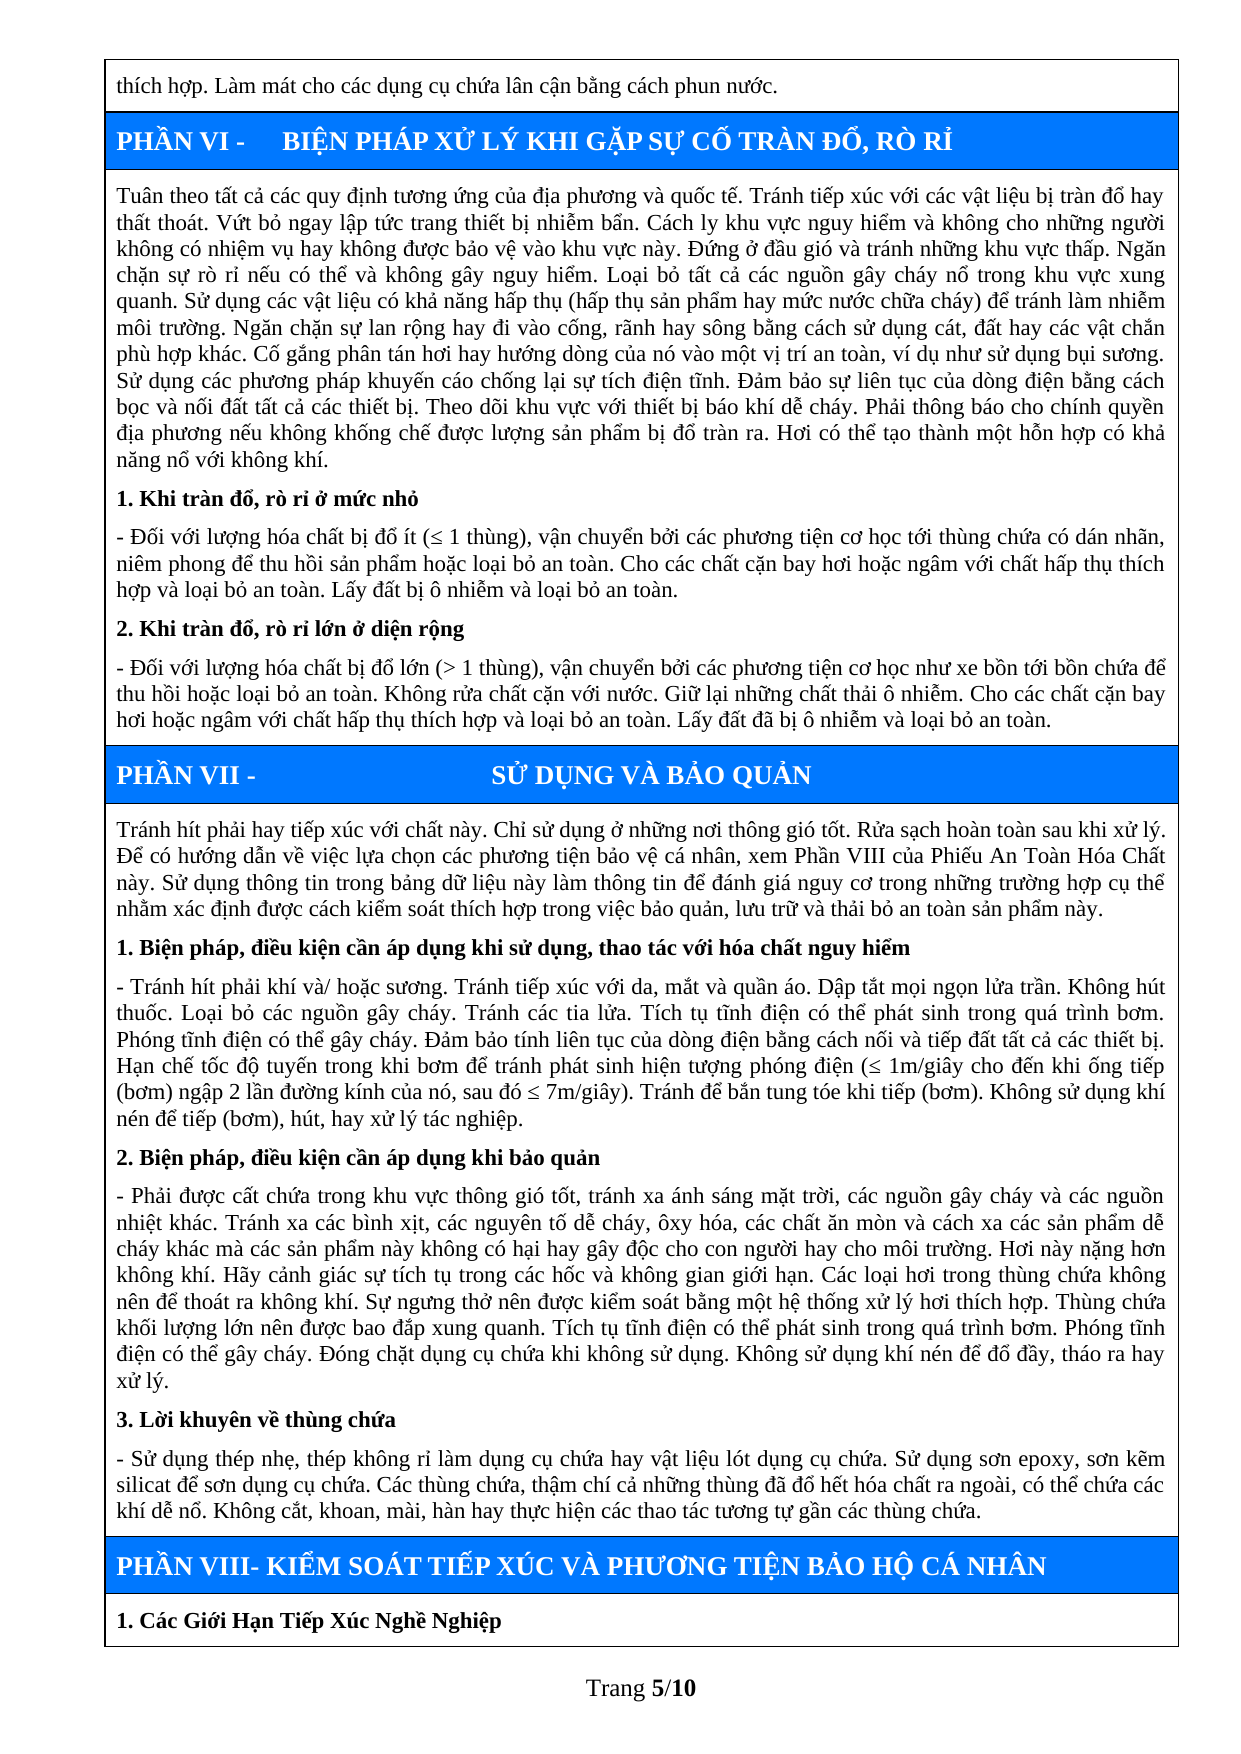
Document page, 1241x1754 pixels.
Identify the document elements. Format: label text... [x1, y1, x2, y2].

table_cell Tuân theo tất cả các quy định tương ứng của địa phương và quốc tế. Tránh tiếp xúc với các vật liệu bị tràn đổ hay thất thoát. Vứt bỏ ngay lập tức trang thiết bị nhiễm bẩn. Cách ly khu vực nguy hiểm và không cho những người không có nhiệm vụ hay không được bảo vệ vào khu vực này. Đứng ở đầu gió và tránh những khu vực thấp. Ngăn chặn sự rò rỉ nếu có thể và không gây nguy hiểm. Loại bỏ tất cả các nguồn gây cháy nổ trong khu vực xung quanh. Sử dụng các vật liệu có khả năng hấp thụ (hấp thụ sản phẩm hay mức nước chữa cháy) để tránh làm nhiễm môi trường. Ngăn chặn sự lan rộng hay đi vào cống, rãnh hay sông bằng cách sử dụng cát, đất hay các vật chắn phù hợp khác. Cố gắng phân tán hơi hay hướng dòng của nó vào một vị trí an toàn, ví dụ như sử dụng bụi sương. Sử dụng các phương pháp khuyến cáo chống lại sự tích điện tĩnh. Đảm bảo sự liên tục của dòng điện bằng cách bọc và nối đất tất cả các thiết bị. Theo dõi khu vực với thiết bị báo khí dễ cháy. Phải thông báo cho chính quyền địa phương nếu không khống chế được lượng sản phẩm bị đổ tràn ra. Hơi có thể tạo thành một hỗn hợp có khả năng nổ với không khí. 1. Khi tràn đổ, rò rỉ ở mức nhỏ - Đối với lượng hóa chất bị đổ ít (≤ 1 thùng), vận chuyển bởi các phương tiện cơ học tới thùng chứa có dán nhãn, niêm phong để thu hồi sản phẩm hoặc loại bỏ an toàn. Cho các chất cặn bay hơi hoặc ngâm với chất hấp thụ thích hợp và loại bỏ an toàn. Lấy đất bị ô nhiễm và loại bỏ an toàn. 2. Khi tràn đổ, rò rỉ lớn ở diện rộng - Đối với lượng hóa chất bị đổ lớn (> 1 thùng), vận chuyển bởi các phương tiện cơ học như xe bồn tới bồn chứa để thu hồi hoặc loại bỏ an toàn. Không rửa chất cặn với nước. Giữ lại những chất thải ô nhiễm. Cho các chất cặn bay hơi hoặc ngâm với chất hấp thụ thích hợp và loại bỏ an toàn. Lấy đất đã bị ô nhiễm và loại bỏ an toàn. [106, 170, 1178, 745]
table_cell PHẦN VII - SỬ DỤNG VÀ BẢO QUẢN [106, 746, 1178, 803]
table_cell Tránh hít phải hay tiếp xúc với chất này. Chỉ sử dụng ở những nơi thông gió tốt. Rửa sạch hoàn toàn sau khi xử lý. Để có hướng dẫn về việc lựa chọn các phương tiện bảo vệ cá nhân, xem Phần VIII của Phiếu An Toàn Hóa Chất này. Sử dụng thông tin trong bảng dữ liệu này làm thông tin để đánh giá nguy cơ trong những trường hợp cụ thể nhằm xác định được cách kiểm soát thích hợp trong việc bảo quản, lưu trữ và thải bỏ an toàn sản phẩm này. 1. Biện pháp, điều kiện cần áp dụng khi sử dụng, thao tác với hóa chất nguy hiểm - Tránh hít phải khí và/ hoặc sương. Tránh tiếp xúc với da, mắt và quần áo. Dập tắt mọi ngọn lửa trần. Không hút thuốc. Loại bỏ các nguồn gây cháy. Tránh các tia lửa. Tích tụ tĩnh điện có thể phát sinh trong quá trình bơm. Phóng tĩnh điện có thể gây cháy. Đảm bảo tính liên tục của dòng điện bằng cách nối và tiếp đất tất cả các thiết bị. Hạn chế tốc độ tuyến trong khi bơm để tránh phát sinh hiện tượng phóng điện (≤ 1m/giây cho đến khi ống tiếp (bơm) ngập 2 lần đường kính của nó, sau đó ≤ 7m/giây). Tránh để bắn tung tóe khi tiếp (bơm). Không sử dụng khí nén để tiếp (bơm), hút, hay xử lý tác nghiệp. 2. Biện pháp, điều kiện cần áp dụng khi bảo quản - Phải được cất chứa trong khu vực thông gió tốt, tránh xa ánh sáng mặt trời, các nguồn gây cháy và các nguồn nhiệt khác. Tránh xa các bình xịt, các nguyên tố dễ cháy, ôxy hóa, các chất ăn mòn và cách xa các sản phẩm dễ cháy khác mà các sản phẩm này không có hại hay gây độc cho con người hay cho môi trường. Hơi này nặng hơn không khí. Hãy cảnh giác sự tích tụ trong các hốc và không gian giới hạn. Các loại hơi trong thùng chứa không nên để thoát ra không khí. Sự ngưng thở nên được kiểm soát bằng một hệ thống xử lý hơi thích hợp. Thùng chứa khối lượng lớn nên được bao đắp xung quanh. Tích tụ tĩnh điện có thể phát sinh trong quá trình bơm. Phóng tĩnh điện có thể gây cháy. Đóng chặt dụng cụ chứa khi không sử dụng. Không sử dụng khí nén để đổ đầy, tháo ra hay xử lý. 3. Lời khuyên về thùng chứa - Sử dụng thép nhẹ, thép không rỉ làm dụng cụ chứa hay vật liệu lót dụng cụ chứa. Sử dụng sơn epoxy, sơn kẽm silicat để sơn dụng cụ chứa. Các thùng chứa, thậm chí cả những thùng đã đổ hết hóa chất ra ngoài, có thể chứa các khí dễ nổ. Không cắt, khoan, mài, hàn hay thực hiện các thao tác tương tự gần các thùng chứa. [106, 804, 1178, 1536]
table_cell PHẦN VI - BIỆN PHÁP XỬ LÝ KHI GẶP SỰ CỐ TRÀN ĐỔ, RÒ RỈ [106, 113, 1178, 169]
table_cell PHẦN VIII- KIỂM SOÁT TIẾP XÚC VÀ PHƯƠNG TIỆN BẢO HỘ CÁ NHÂN [106, 1537, 1178, 1593]
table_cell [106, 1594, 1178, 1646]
